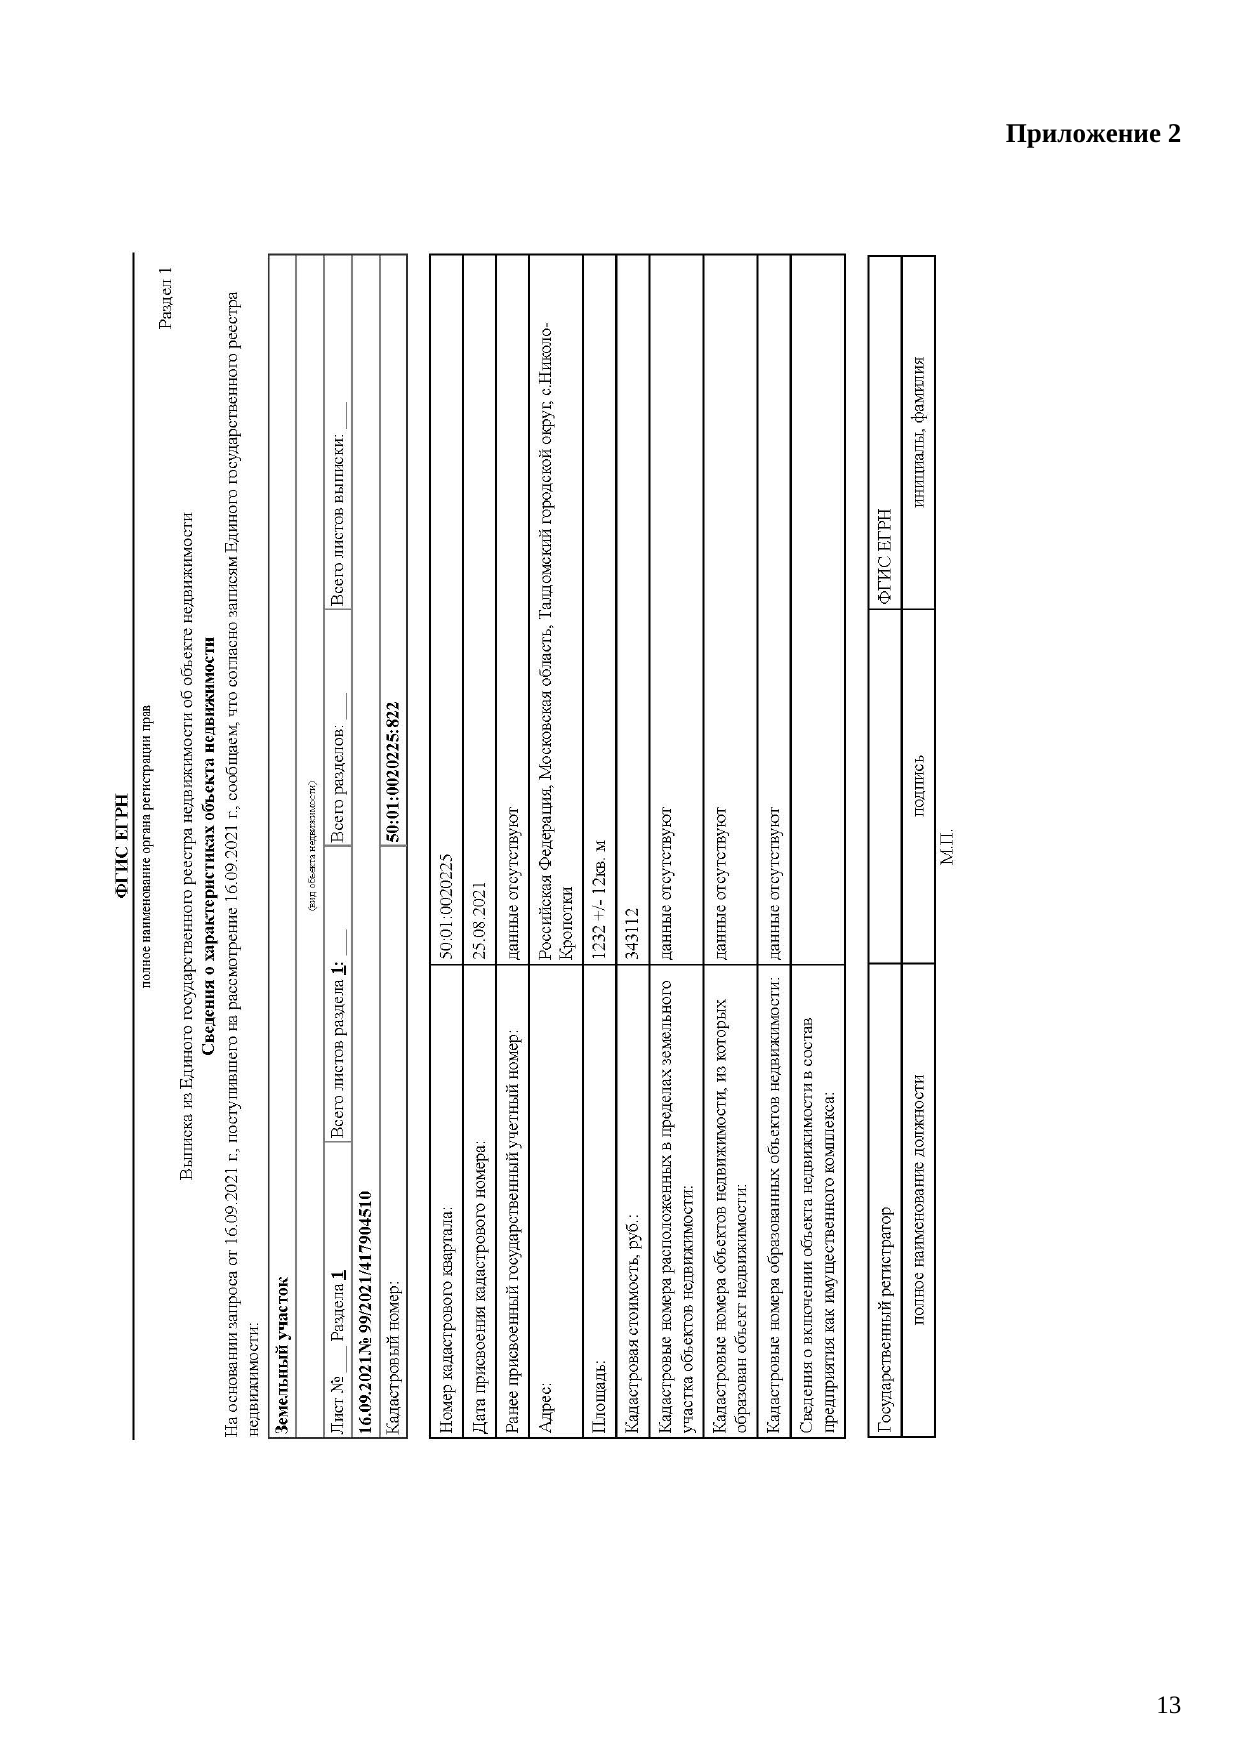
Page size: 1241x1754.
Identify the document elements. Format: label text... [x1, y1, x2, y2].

subtitle Приложение 2 [43, 117, 1181, 148]
picture [103, 148, 1182, 1544]
